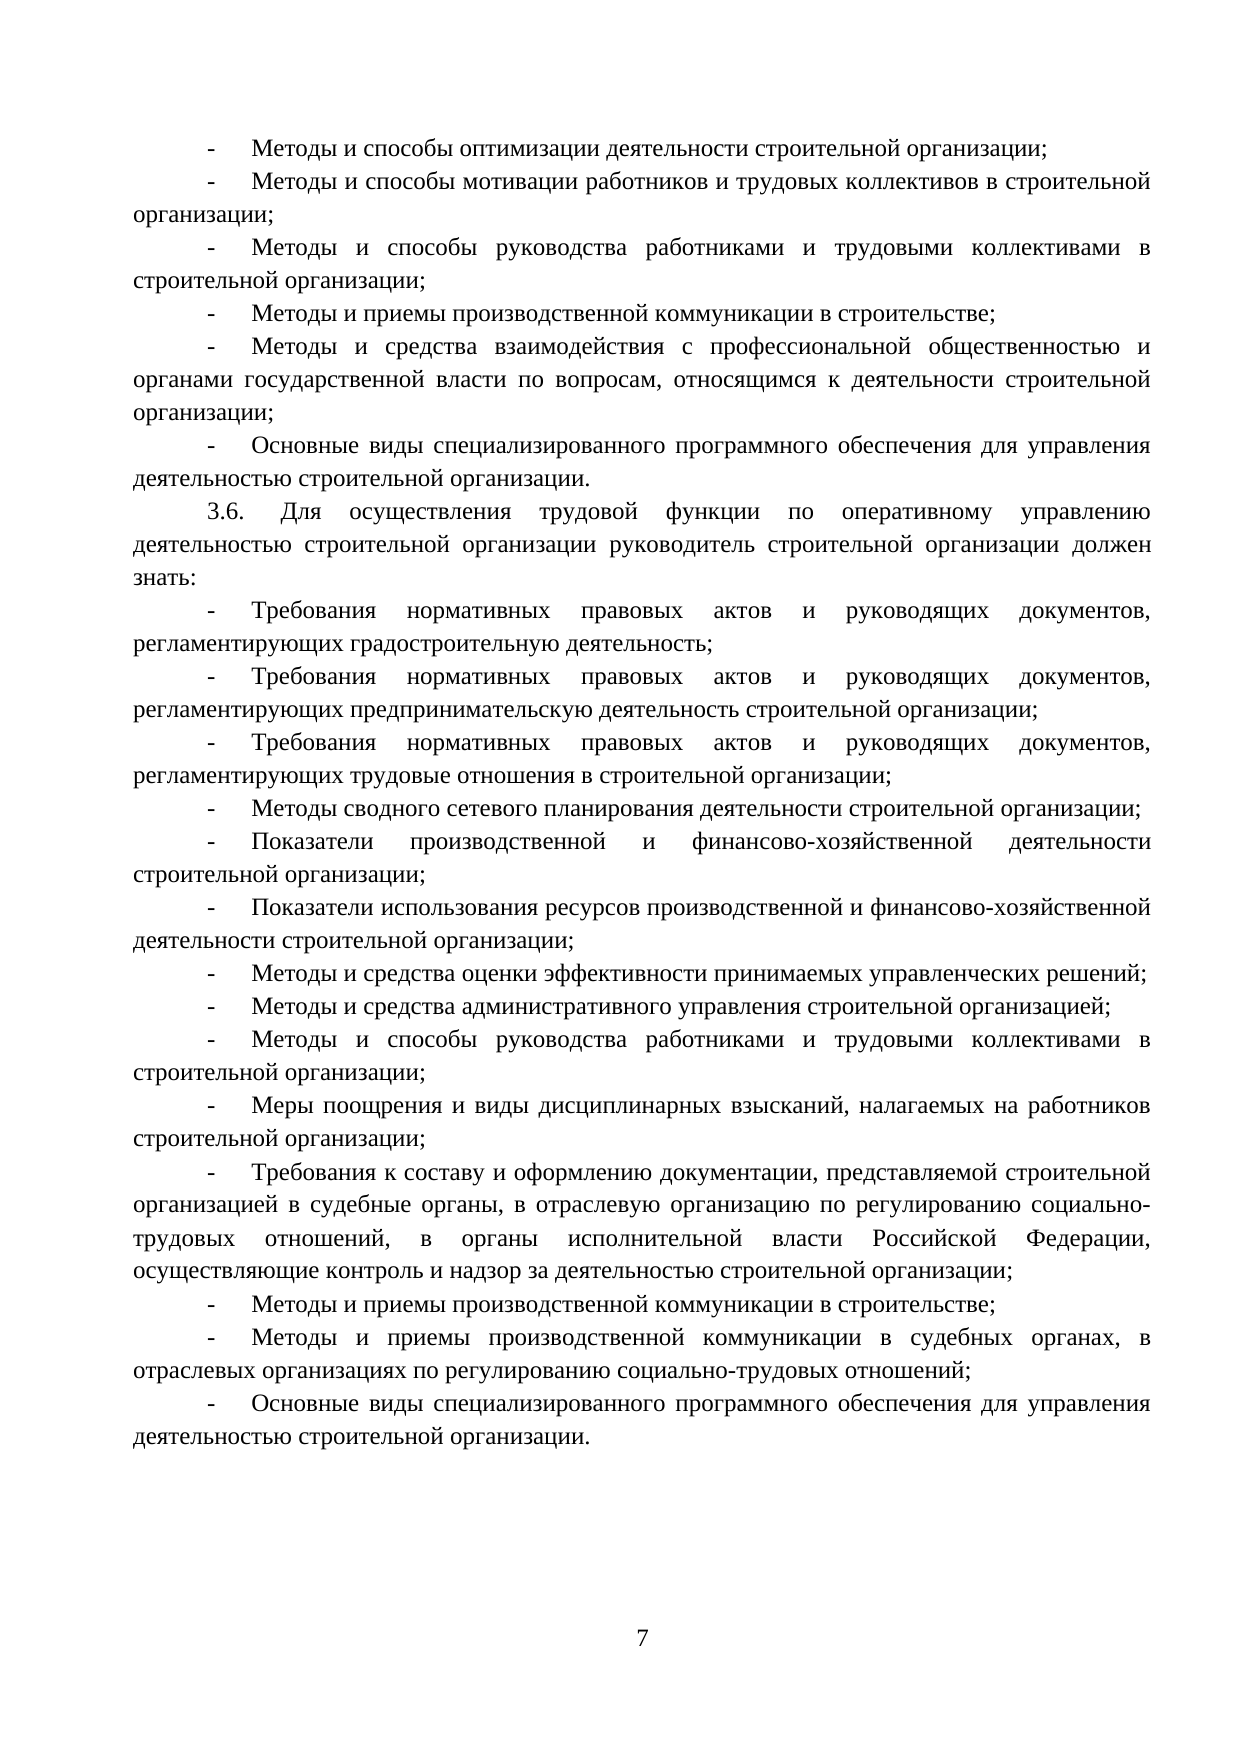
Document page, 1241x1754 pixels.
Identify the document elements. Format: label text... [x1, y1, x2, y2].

list Требования нормативных правовых актов и руководящих документов, регламентирующих трудовые отношения в строительной организации; [133, 727, 1152, 789]
list Показатели использования ресурсов производственной и финансово-хозяйственной деятельности строительной организации; [133, 892, 1152, 954]
list Методы и средства административного управления строительной организацией; [133, 991, 1152, 1020]
list Методы и способы руководства работниками и трудовыми коллективами в строительной организации; [133, 232, 1152, 294]
list Для осуществления трудовой функции по оперативному управлению деятельностью строительной организации руководитель строительной организации должен знать: [133, 496, 1152, 591]
list Показатели производственной и финансово-хозяйственной деятельности строительной организации; [133, 826, 1152, 888]
list Методы и средства взаимодействия с профессиональной общественностью и органами государственной власти по вопросам, относящимся к деятельности строительной организации; [133, 331, 1152, 426]
list Основные виды специализированного программного обеспечения для управления деятельностью строительной организации. [133, 430, 1152, 492]
list Требования к составу и оформлению документации, представляемой строительной организацией в судебные органы, в отраслевую организацию по регулированию социально-трудовых отношений, в органы исполнительной власти Российской Федерации, осуществляющие контроль и надзор за деятельностью строительной организации; [133, 1157, 1152, 1284]
list Требования нормативных правовых актов и руководящих документов, регламентирующих градостроительную деятельность; [133, 595, 1152, 657]
list Основные виды специализированного программного обеспечения для управления деятельностью строительной организации. [133, 1388, 1152, 1449]
list Методы и приемы производственной коммуникации в строительстве; [133, 1289, 1152, 1317]
list Методы и приемы производственной коммуникации в строительстве; [133, 298, 1152, 327]
list Методы сводного сетевого планирования деятельности строительной организации; [133, 793, 1152, 822]
list Методы и средства оценки эффективности принимаемых управленческих решений; [133, 958, 1152, 987]
list Требования нормативных правовых актов и руководящих документов, регламентирующих предпринимательскую деятельность строительной организации; [133, 661, 1152, 723]
list Меры поощрения и виды дисциплинарных взысканий, налагаемых на работников строительной организации; [133, 1091, 1152, 1152]
list Методы и способы руководства работниками и трудовыми коллективами в строительной организации; [133, 1024, 1152, 1086]
list Методы и способы оптимизации деятельности строительной организации; [133, 133, 1152, 162]
list Методы и способы мотивации работников и трудовых коллективов в строительной организации; [133, 166, 1152, 228]
list Методы и приемы производственной коммуникации в судебных органах, в отраслевых организациях по регулированию социально-трудовых отношений; [133, 1322, 1152, 1383]
